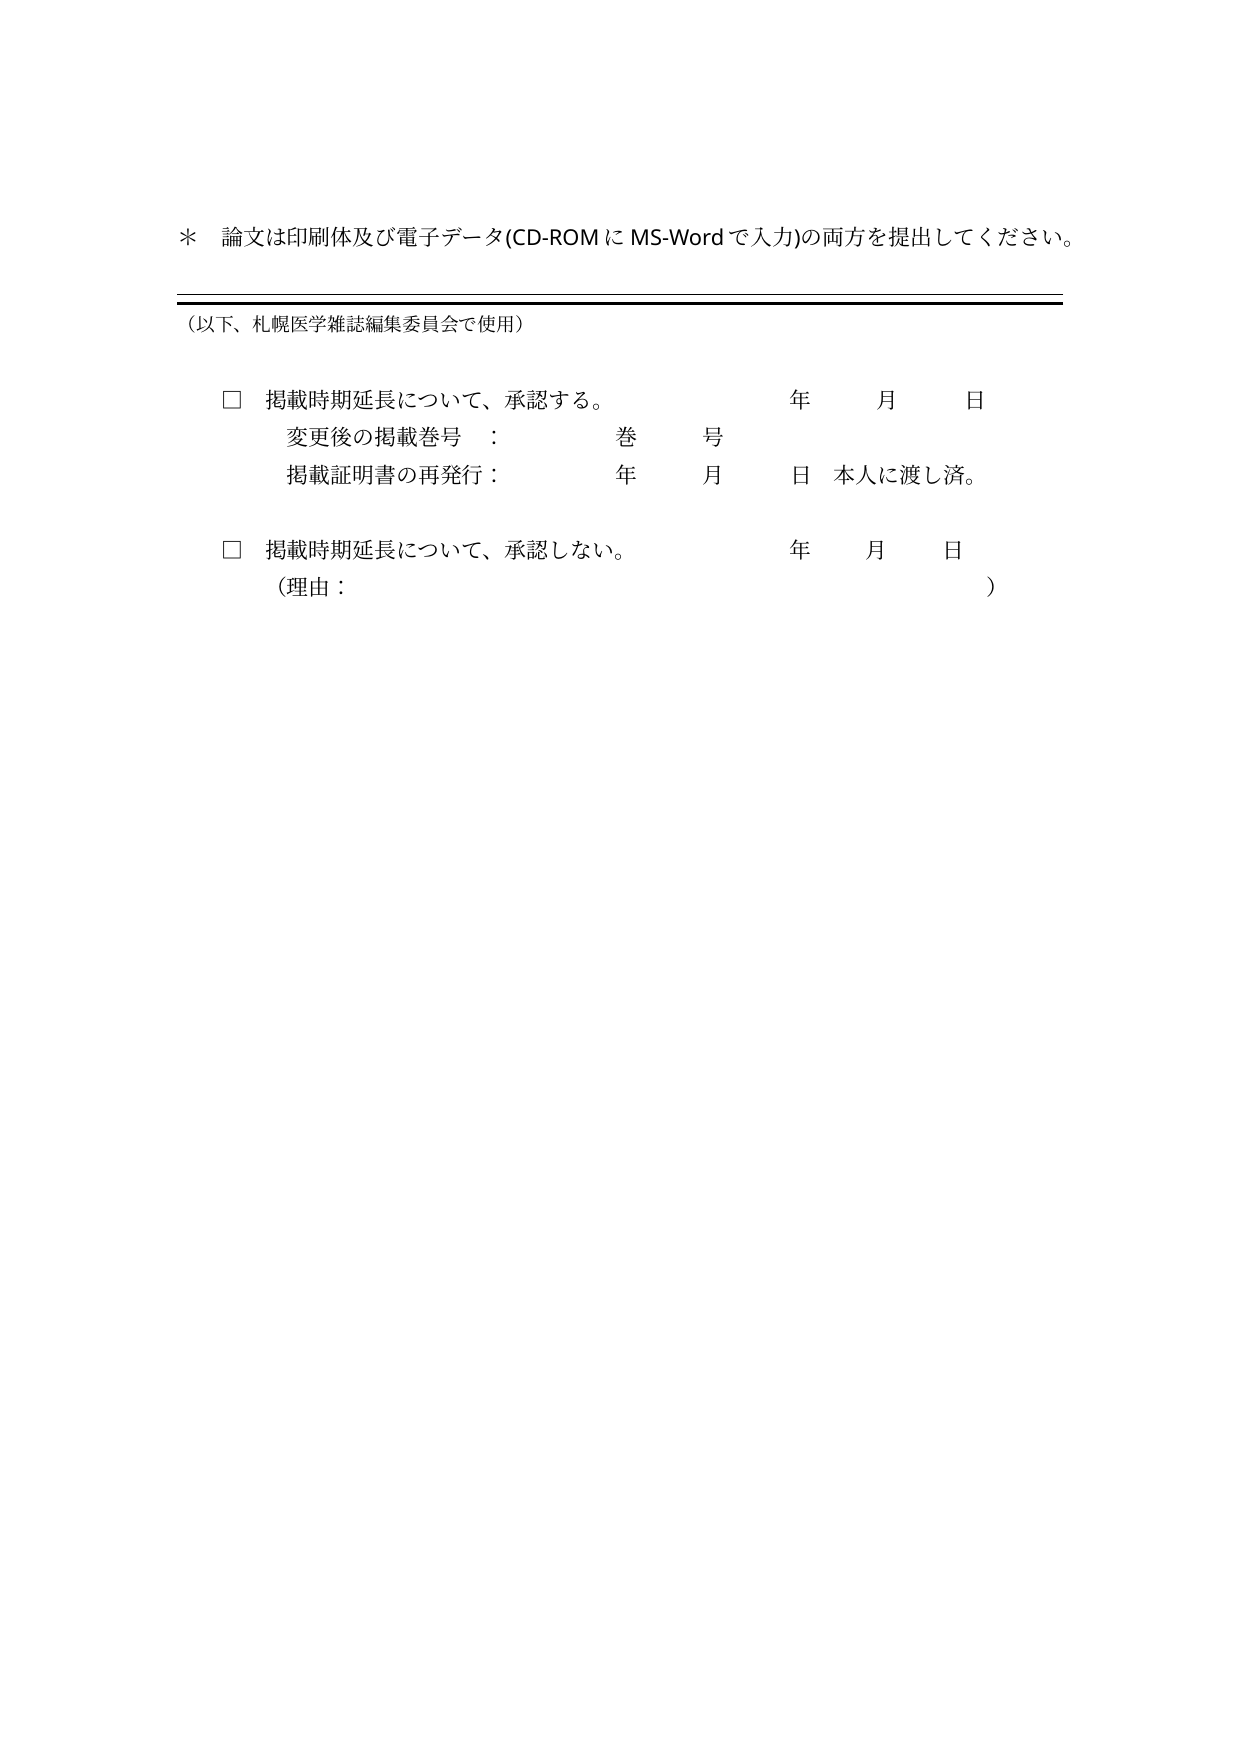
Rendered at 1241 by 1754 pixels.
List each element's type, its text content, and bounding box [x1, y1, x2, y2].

text （以下、札幌医学雑誌編集委員会で使用） [177, 305, 1063, 342]
text □ 掲載時期延長について、承認しない。 年 月 日 [177, 530, 1063, 567]
text 変更後の掲載巻号 ： 巻 号 [177, 417, 1063, 455]
text ＊ 論文は印刷体及び電子データ(CD-ROMにMS-Wordで入力)の両方を提出してください。 [177, 217, 1063, 254]
text 掲載証明書の再発行： 年 月 日 本人に渡し済。 [177, 455, 1063, 492]
text （理由： ） [177, 567, 1063, 605]
text □ 掲載時期延長について、承認する。 年 月 日 [177, 380, 1063, 417]
